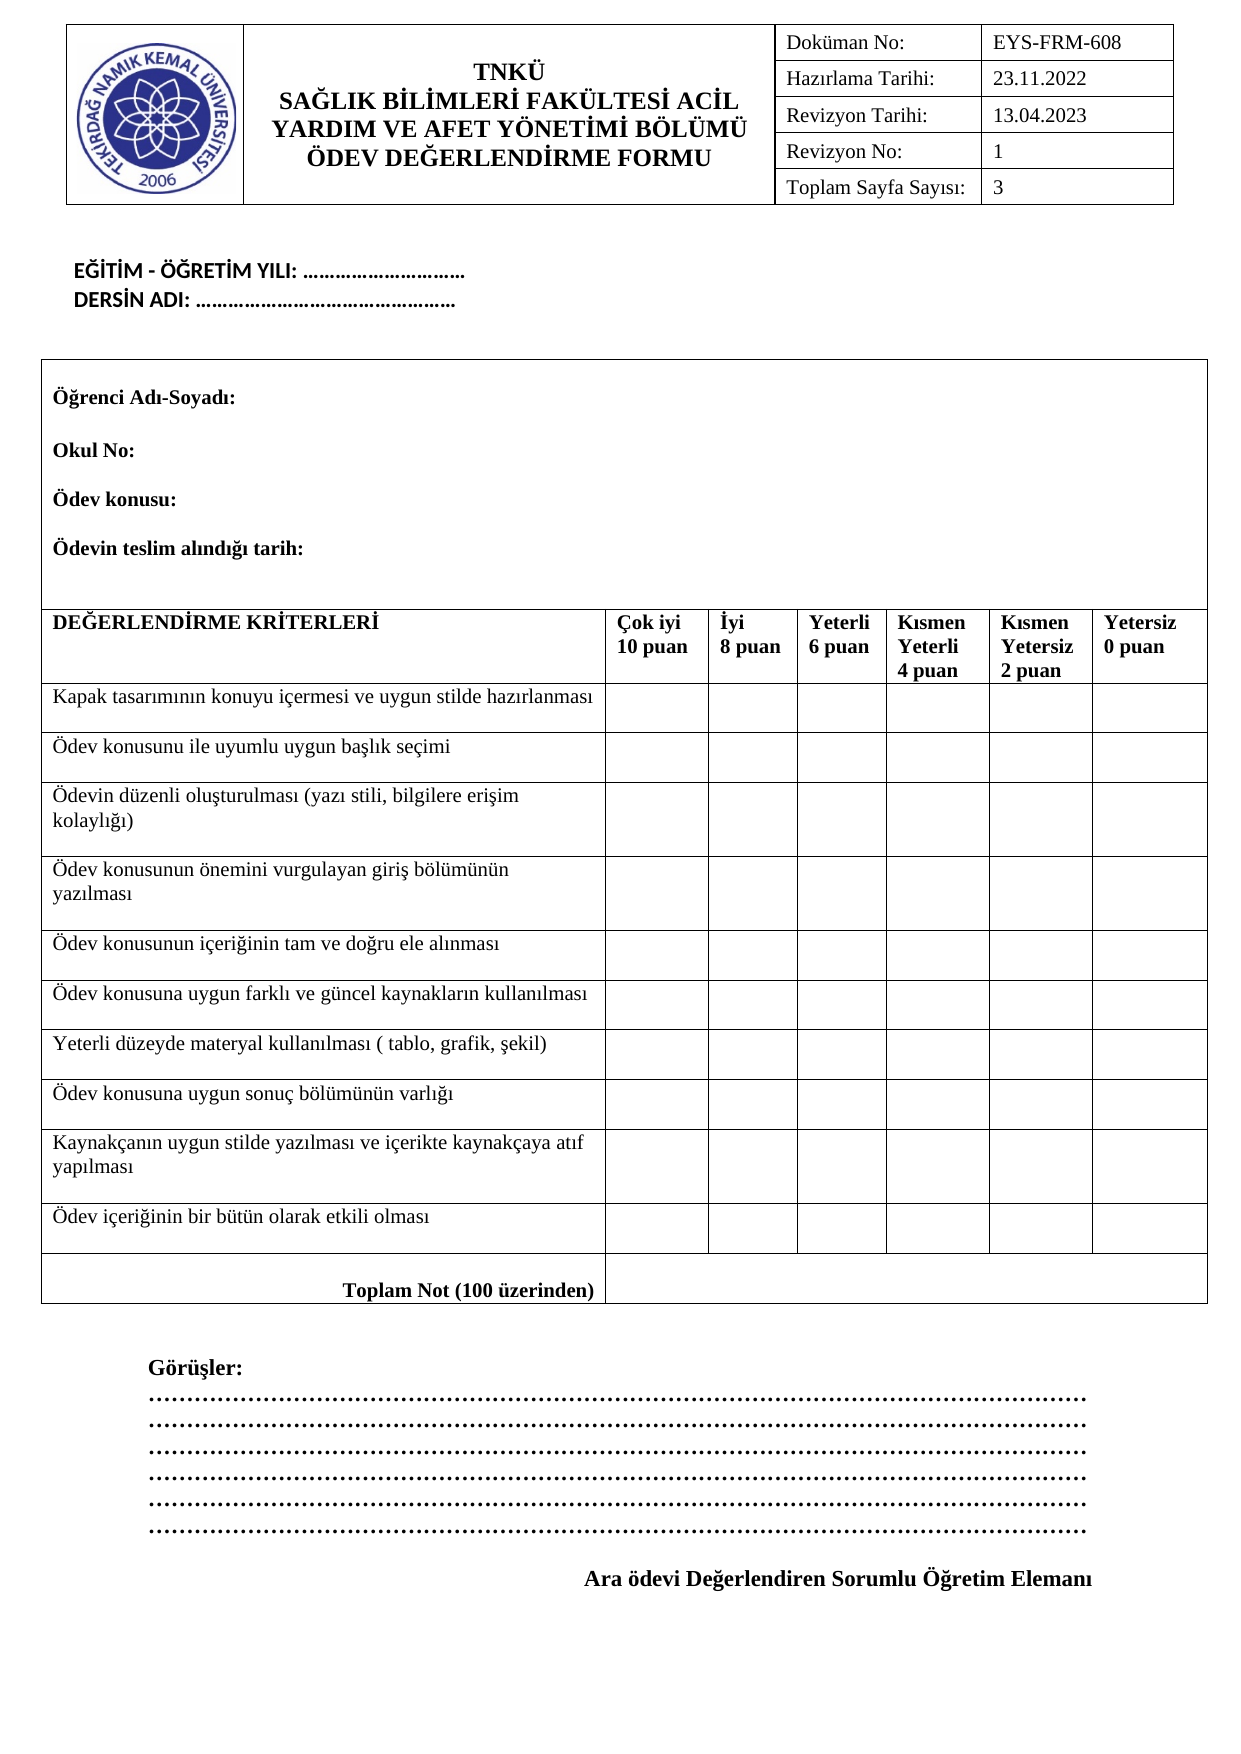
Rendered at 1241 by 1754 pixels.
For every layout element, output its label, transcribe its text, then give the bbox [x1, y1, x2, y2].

table_cell [606, 857, 708, 930]
table_cell [1093, 783, 1207, 856]
table_cell [798, 733, 886, 782]
table_cell [709, 1204, 797, 1253]
table_cell [606, 684, 708, 732]
text DERSİN ADI: ………………………………………… [74, 285, 1093, 313]
table_cell [798, 1030, 886, 1079]
table_cell [1093, 981, 1207, 1029]
table_header Öğrenci Adı-Soyadı: Okul No: Ödev konusu: Ödevin teslim alındığı tarih: [42, 360, 1207, 609]
table_cell [990, 1204, 1092, 1253]
table_cell [606, 783, 708, 856]
table_cell [709, 733, 797, 782]
table_cell [606, 1254, 1207, 1302]
table_cell [887, 857, 989, 930]
table_cell [1093, 1080, 1207, 1129]
table_cell [887, 931, 989, 979]
table_cell [887, 783, 989, 856]
table_cell İyi 8 puan [709, 610, 797, 682]
table_cell [1093, 1030, 1207, 1079]
table_cell [887, 981, 989, 1029]
table_cell [606, 1080, 708, 1129]
table_cell Kısmen Yeterli 4 puan [887, 610, 989, 682]
table_cell [887, 684, 989, 732]
text Görüşler: …………………………………………………………………………………………………………… …………………………………………………………………………………………………………… …………………………………………………………………………………………………………………………………………………………………………………………………………………………………………………………………………………………………………………………………………………………………………………………………………………………………………………… [148, 1354, 1093, 1538]
table_cell [990, 1030, 1092, 1079]
table_cell [798, 981, 886, 1029]
table_cell [709, 1130, 797, 1203]
table_cell [798, 1204, 886, 1253]
table_cell Ödev konusunun içeriğinin tam ve doğru ele alınması [42, 931, 605, 979]
table_cell Ödev içeriğinin bir bütün olarak etkili olması [42, 1204, 605, 1253]
table_cell [1093, 684, 1207, 732]
table_cell [887, 1204, 989, 1253]
table_cell [887, 733, 989, 782]
table_cell [990, 733, 1092, 782]
text Ara ödevi Değerlendiren Sorumlu Öğretim Elemanı [148, 1565, 1093, 1591]
table_cell Kaynakçanın uygun stilde yazılması ve içerikte kaynakçaya atıf yapılması [42, 1130, 605, 1203]
table_cell [709, 783, 797, 856]
table_cell [1093, 1130, 1207, 1203]
table_cell [1093, 733, 1207, 782]
table_cell [1093, 931, 1207, 979]
table_cell [990, 1080, 1092, 1129]
table_cell [709, 981, 797, 1029]
table_cell Yetersiz 0 puan [1093, 610, 1207, 682]
table_cell [990, 783, 1092, 856]
table_cell [606, 1204, 708, 1253]
table_cell [606, 733, 708, 782]
table_cell Ödevin düzenli oluşturulması (yazı stili, bilgilere erişim kolaylığı) [42, 783, 605, 856]
table_cell [709, 1080, 797, 1129]
table_cell [887, 1080, 989, 1129]
table_cell [798, 783, 886, 856]
table_cell [709, 931, 797, 979]
table_cell Ödev konusunun önemini vurgulayan giriş bölümünün yazılması [42, 857, 605, 930]
text EĞİTİM - ÖĞRETİM YILI: ………………………… [74, 257, 1093, 285]
table_cell Toplam Not (100 üzerinden) [42, 1254, 605, 1302]
table_cell [990, 931, 1092, 979]
table_cell Ödev konusuna uygun farklı ve güncel kaynakların kullanılması [42, 981, 605, 1029]
table_cell [606, 1030, 708, 1079]
table_cell [709, 684, 797, 732]
table_cell [1093, 1204, 1207, 1253]
table_cell DEĞERLENDİRME KRİTERLERİ [42, 610, 605, 682]
table_cell [798, 1130, 886, 1203]
table_cell Kapak tasarımının konuyu içermesi ve uygun stilde hazırlanması [42, 684, 605, 732]
table_cell [798, 857, 886, 930]
table_cell Yeterli 6 puan [798, 610, 886, 682]
table_cell [990, 857, 1092, 930]
table_cell [990, 684, 1092, 732]
table_cell [709, 857, 797, 930]
table_cell Çok iyi 10 puan [606, 610, 708, 682]
picture [76, 43, 237, 194]
table_cell Ödev konusunu ile uyumlu uygun başlık seçimi [42, 733, 605, 782]
table_cell [990, 1130, 1092, 1203]
table_cell [990, 981, 1092, 1029]
table_cell [709, 1030, 797, 1079]
table_cell [887, 1130, 989, 1203]
table_cell Ödev konusuna uygun sonuç bölümünün varlığı [42, 1080, 605, 1129]
table_cell [887, 1030, 989, 1079]
table_cell Yeterli düzeyde materyal kullanılması ( tablo, grafik, şekil) [42, 1030, 605, 1079]
table_cell [606, 981, 708, 1029]
table_cell [1093, 857, 1207, 930]
table_cell [798, 1080, 886, 1129]
table_cell [798, 931, 886, 979]
table_cell [798, 684, 886, 732]
table_cell [606, 931, 708, 979]
table_cell Kısmen Yetersiz 2 puan [990, 610, 1092, 682]
table_cell [606, 1130, 708, 1203]
